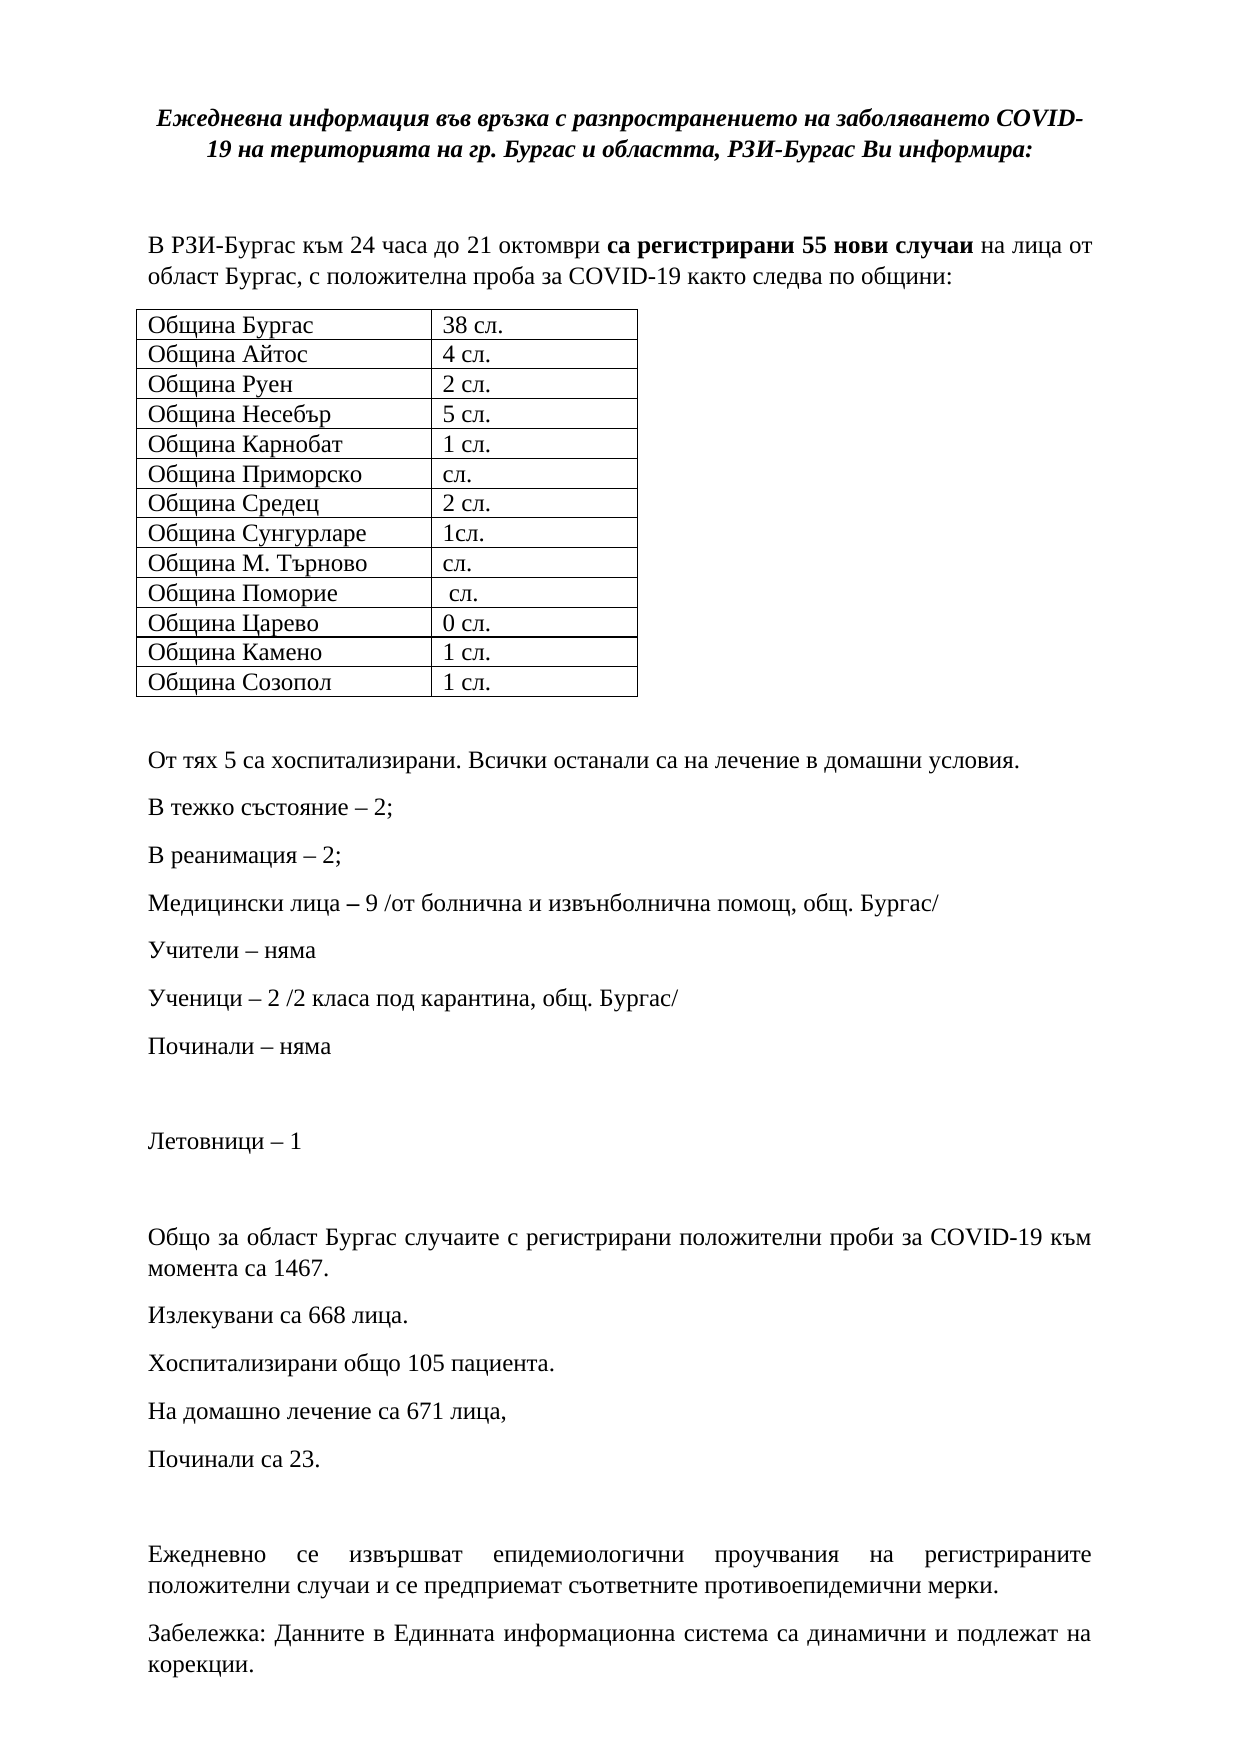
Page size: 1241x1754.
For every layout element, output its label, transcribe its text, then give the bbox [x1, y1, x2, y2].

table_cell Община Айтос [137, 340, 431, 368]
text Забележка: Данните в Единната информационна система са динамични и подлежат на корекции. [148, 1618, 1093, 1678]
table_cell Община Поморие [137, 578, 431, 607]
table_cell 1 сл. [432, 667, 637, 696]
text От тях 5 са хоспитализирани. Всички останали са на лечение в домашни условия. [148, 745, 1093, 773]
table_header 38 сл. [432, 310, 637, 338]
text Хоспитализирани общо 105 пациента. [148, 1348, 1093, 1377]
text В реанимация – 2; [148, 840, 1093, 869]
table_cell 0 сл. [432, 608, 637, 636]
text Учители – няма [148, 936, 1093, 964]
text Общо за област Бургас случаите с регистрирани положителни проби за COVID-19 към момента са 1467. [148, 1222, 1093, 1282]
text Починали – няма [148, 1031, 1093, 1060]
table_cell 5 сл. [432, 399, 637, 428]
table_cell Община Руен [137, 369, 431, 398]
table_cell сл. [432, 548, 637, 577]
table_cell 1 сл. [432, 429, 637, 458]
table_cell Община Несебър [137, 399, 431, 428]
table_cell Община Созопол [137, 667, 431, 696]
table_cell сл. [432, 578, 637, 607]
table_cell 4 сл. [432, 340, 637, 368]
text Летовници – 1 [148, 1126, 1093, 1155]
table_cell 2 сл. [432, 489, 637, 517]
text В тежко състояние – 2; [148, 792, 1093, 821]
table_cell Община Сунгурларе [137, 518, 431, 547]
text На домашно лечение са 671 лица, [148, 1396, 1093, 1425]
table_cell 1сл. [432, 518, 637, 547]
text Излекувани са 668 лица. [148, 1301, 1093, 1329]
table_cell Община Средец [137, 489, 431, 517]
table_cell сл. [432, 459, 637, 487]
table_cell Община М. Търново [137, 548, 431, 577]
text В РЗИ-Бургас към 24 часа до 21 октомври са регистрирани 55 нови случаи на лица от област Бургас, с положителна проба за COVID-19 както следва по общини: [148, 230, 1093, 290]
text Медицински лица – 9 /от болнична и извънболнична помощ, общ. Бургас/ [148, 888, 1093, 917]
text Ежедневно се извършват епидемиологични проучвания на регистрираните положителни случаи и се предприемат съответните противоепидемични мерки. [148, 1539, 1093, 1599]
table_cell 1 сл. [432, 638, 637, 666]
table_cell Община Карнобат [137, 429, 431, 458]
table_cell Община Камено [137, 638, 431, 666]
table_cell 2 сл. [432, 369, 637, 398]
text Ежедневна информация във връзка с разпространението на заболяването COVID-19 на територията на гр. Бургас и областта, РЗИ-Бургас Ви информира: [148, 103, 1093, 163]
table_cell Община Царево [137, 608, 431, 636]
table_cell Община Приморско [137, 459, 431, 487]
text Починали са 23. [148, 1444, 1093, 1472]
text Ученици – 2 /2 класа под карантина, общ. Бургас/ [148, 983, 1093, 1012]
table_header Община Бургас [137, 310, 431, 338]
